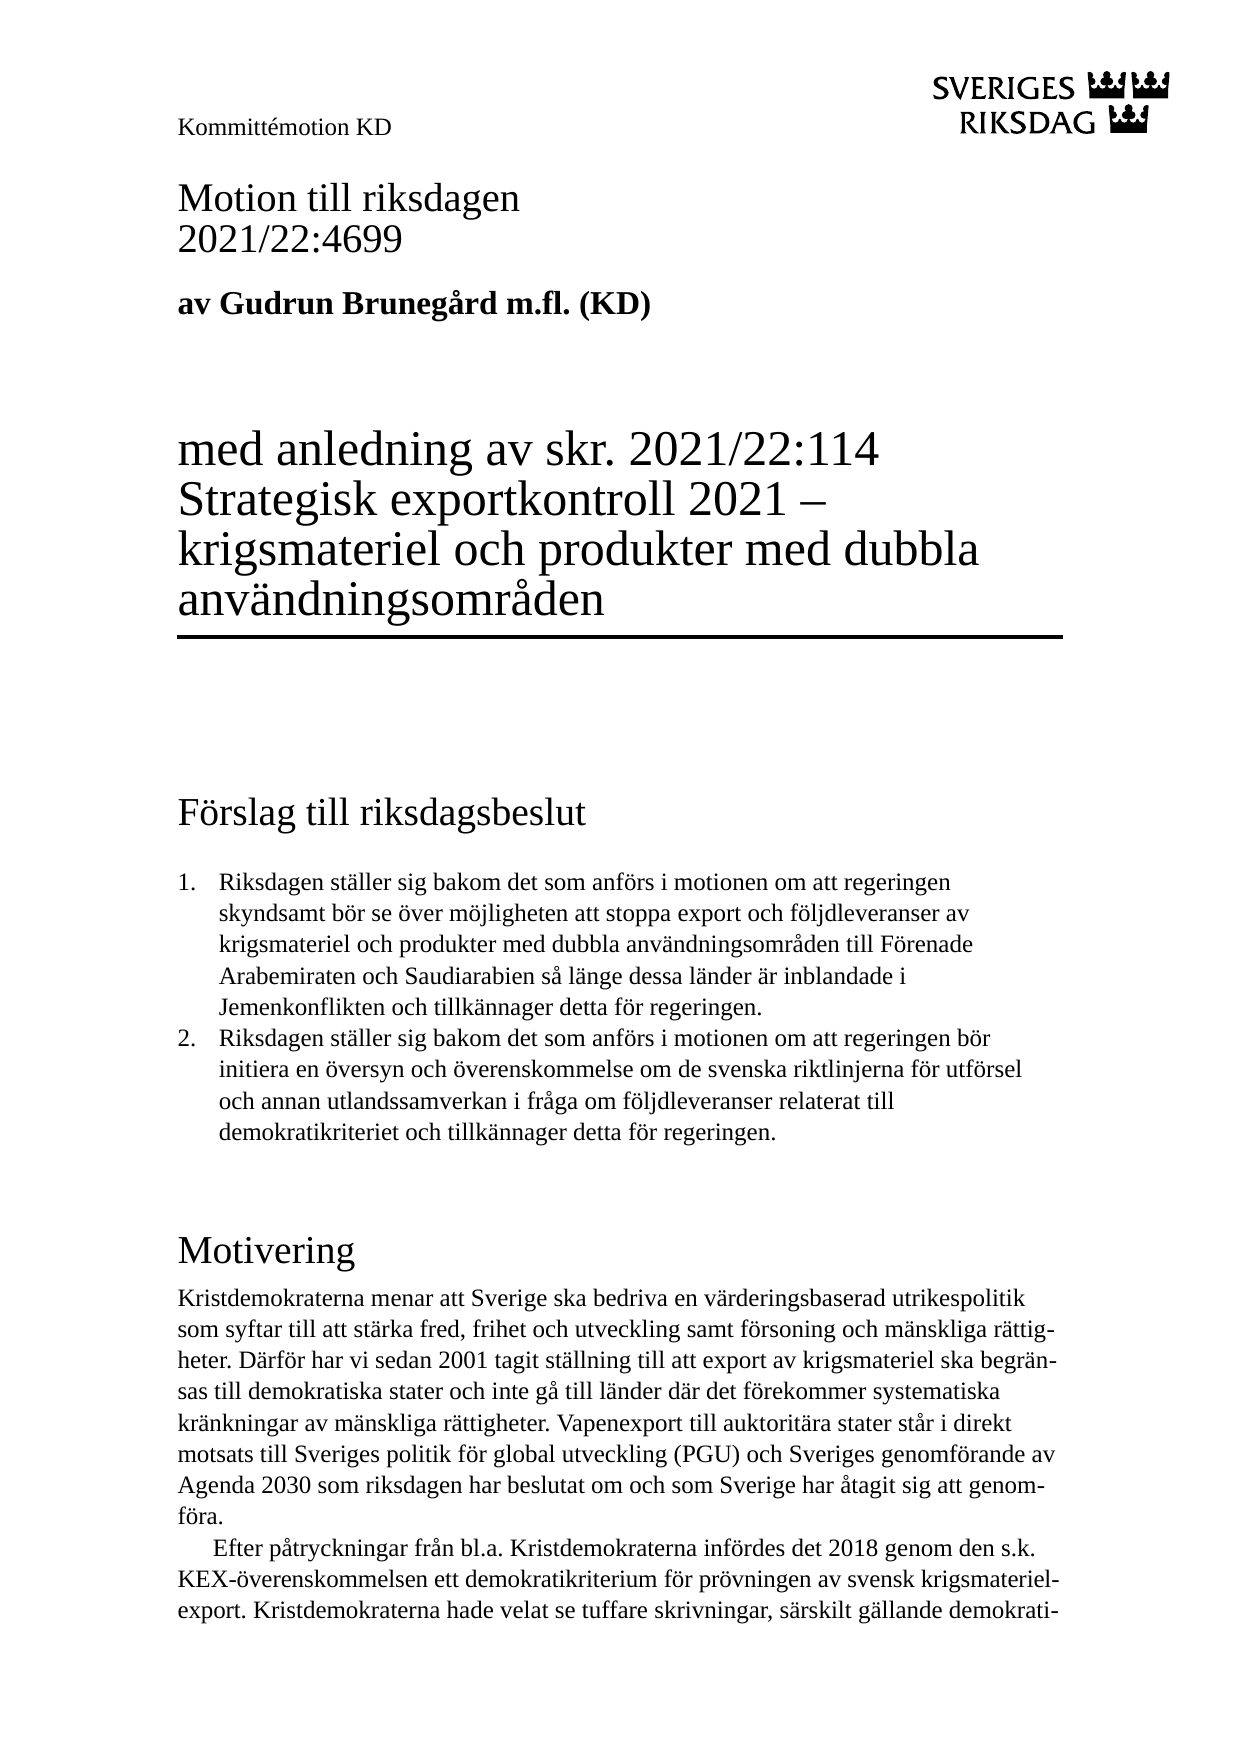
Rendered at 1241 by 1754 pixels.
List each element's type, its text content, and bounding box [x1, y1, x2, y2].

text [177, 1530, 1063, 1624]
text Kristdemokraterna menar att Sverige ska bedriva en värderingsbaserad utrikespolitik som syftar till att stärka fred, frihet och utveckling samt försoning och mänskliga rättigheter. Därför har vi sedan 2001 tagit ställning till att export av krigsmateriel ska begränsas till demokratiska stater och inte gå till länder där det förekommer systematiska kränkningar av mänskliga rättigheter. Vapenexport till auktoritära stater står i direkt motsats till Sveriges politik för global utveckling (PGU) och Sveriges genomförande av Agenda 2030 som riksdagen har beslutat om och som Sverige har åtagit sig att genomföra. [177, 1280, 1063, 1530]
